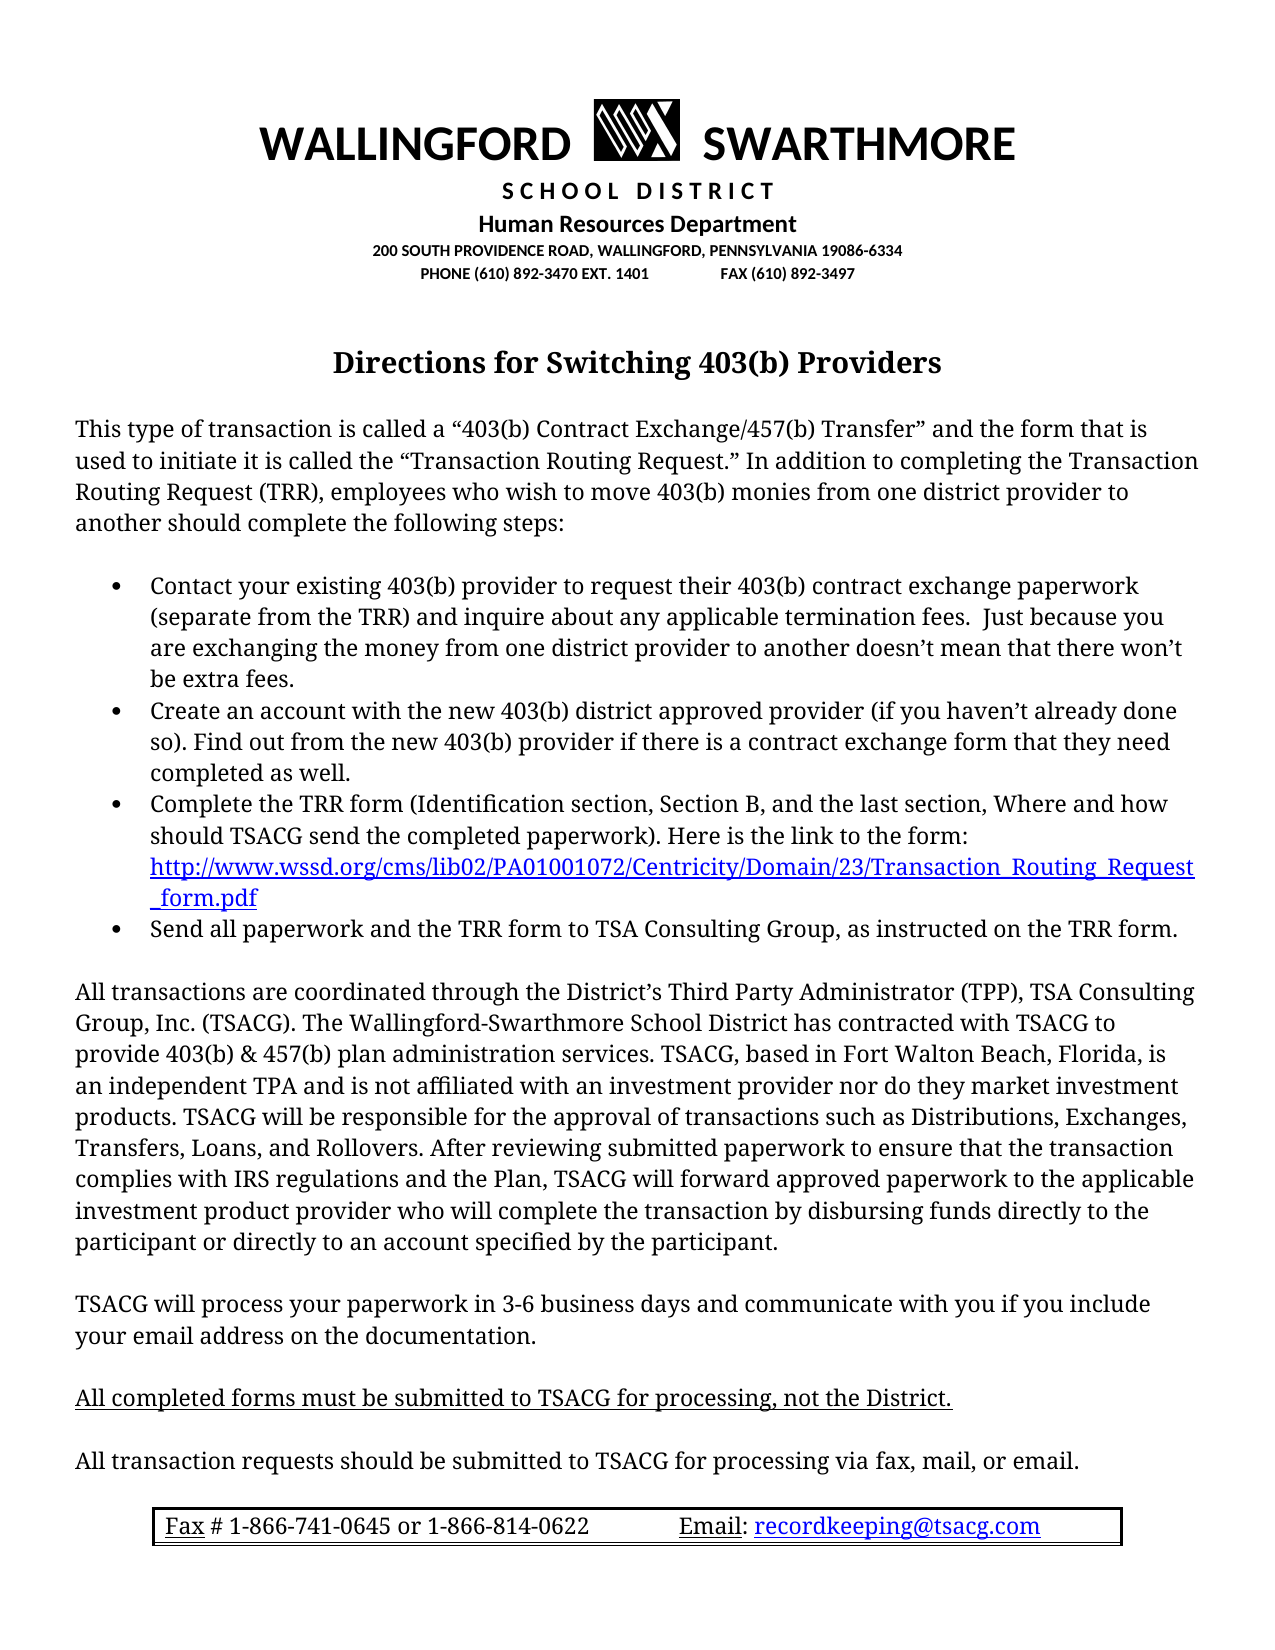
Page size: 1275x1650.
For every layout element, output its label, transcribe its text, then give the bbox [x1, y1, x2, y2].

text All transactions are coordinated through the District’s Third Party Administrator (TPP), TSA Consulting Group, Inc. (TSACG). The Wallingford-Swarthmore School District has contracted with TSACG to provide 403(b) & 457(b) plan administration services. TSACG, based in Fort Walton Beach, Florida, is an independent TPA and is not affiliated with an investment provider nor do they market investment products. TSACG will be responsible for the approval of transactions such as Distributions, Exchanges, Transfers, Loans, and Rollovers. After reviewing submitted paperwork to ensure that the transaction complies with IRS regulations and the Plan, TSACG will forward approved paperwork to the applicable investment product provider who will complete the transaction by disbursing funds directly to the participant or directly to an account specified by the participant. [75, 976, 1200, 1257]
text WALLINGFORD SWARTHMORE [75, 100, 1200, 173]
text TSACG will process your paperwork in 3-6 business days and communicate with you if you include your email address on the documentation. [75, 1288, 1200, 1351]
list Create an account with the new 403(b) district approved provider (if you haven’t already done so). Find out from the new 403(b) provider if there is a contract exchange form that they need completed as well. [112, 695, 1200, 788]
list Complete the TRR form (Identification section, Section B, and the last section, Where and how should TSACG send the completed paperwork). Here is the link to the form: http://www.wssd.org/cms/lib02/PA01001072/Centricity/Domain/23/Transaction_Routing_Request_form.pdf [112, 788, 1200, 913]
text This type of transaction is called a “403(b) Contract Exchange/457(b) Transfer” and the form that is used to initiate it is called the “Transaction Routing Request.” In addition to completing the Transaction Routing Request (TRR), employees who wish to move 403(b) monies from one district provider to another should complete the following steps: [75, 413, 1200, 538]
text Human Resources Department [75, 208, 1200, 238]
text 200 SOUTH PROVIDENCE ROAD, WALLINGFORD, PENNSYLVANIA 19086-6334 [75, 241, 1200, 261]
table_header Fax # 1-866-741-0645 or 1-866-814-0622 [155, 1510, 667, 1542]
table_header Email: recordkeeping@tsacg.com [667, 1510, 1120, 1542]
list Contact your existing 403(b) provider to request their 403(b) contract exchange paperwork (separate from the TRR) and inquire about any applicable termination fees. Just because you are exchanging the money from one district provider to another doesn’t mean that there won’t be extra fees. [112, 570, 1200, 695]
text PHONE (610) 892-3470 EXT. 1401 FAX (610) 892-3497 [75, 263, 1200, 283]
text SCHOOL DISTRICT [75, 175, 1200, 206]
list Send all paperwork and the TRR form to TSA Consulting Group, as instructed on the TRR form. [112, 913, 1200, 945]
text Directions for Switching 403(b) Providers [75, 342, 1200, 382]
text All transaction requests should be submitted to TSACG for processing via fax, mail, or email. [75, 1445, 1200, 1476]
text All completed forms must be submitted to TSACG for processing, not the District. [75, 1382, 1200, 1413]
